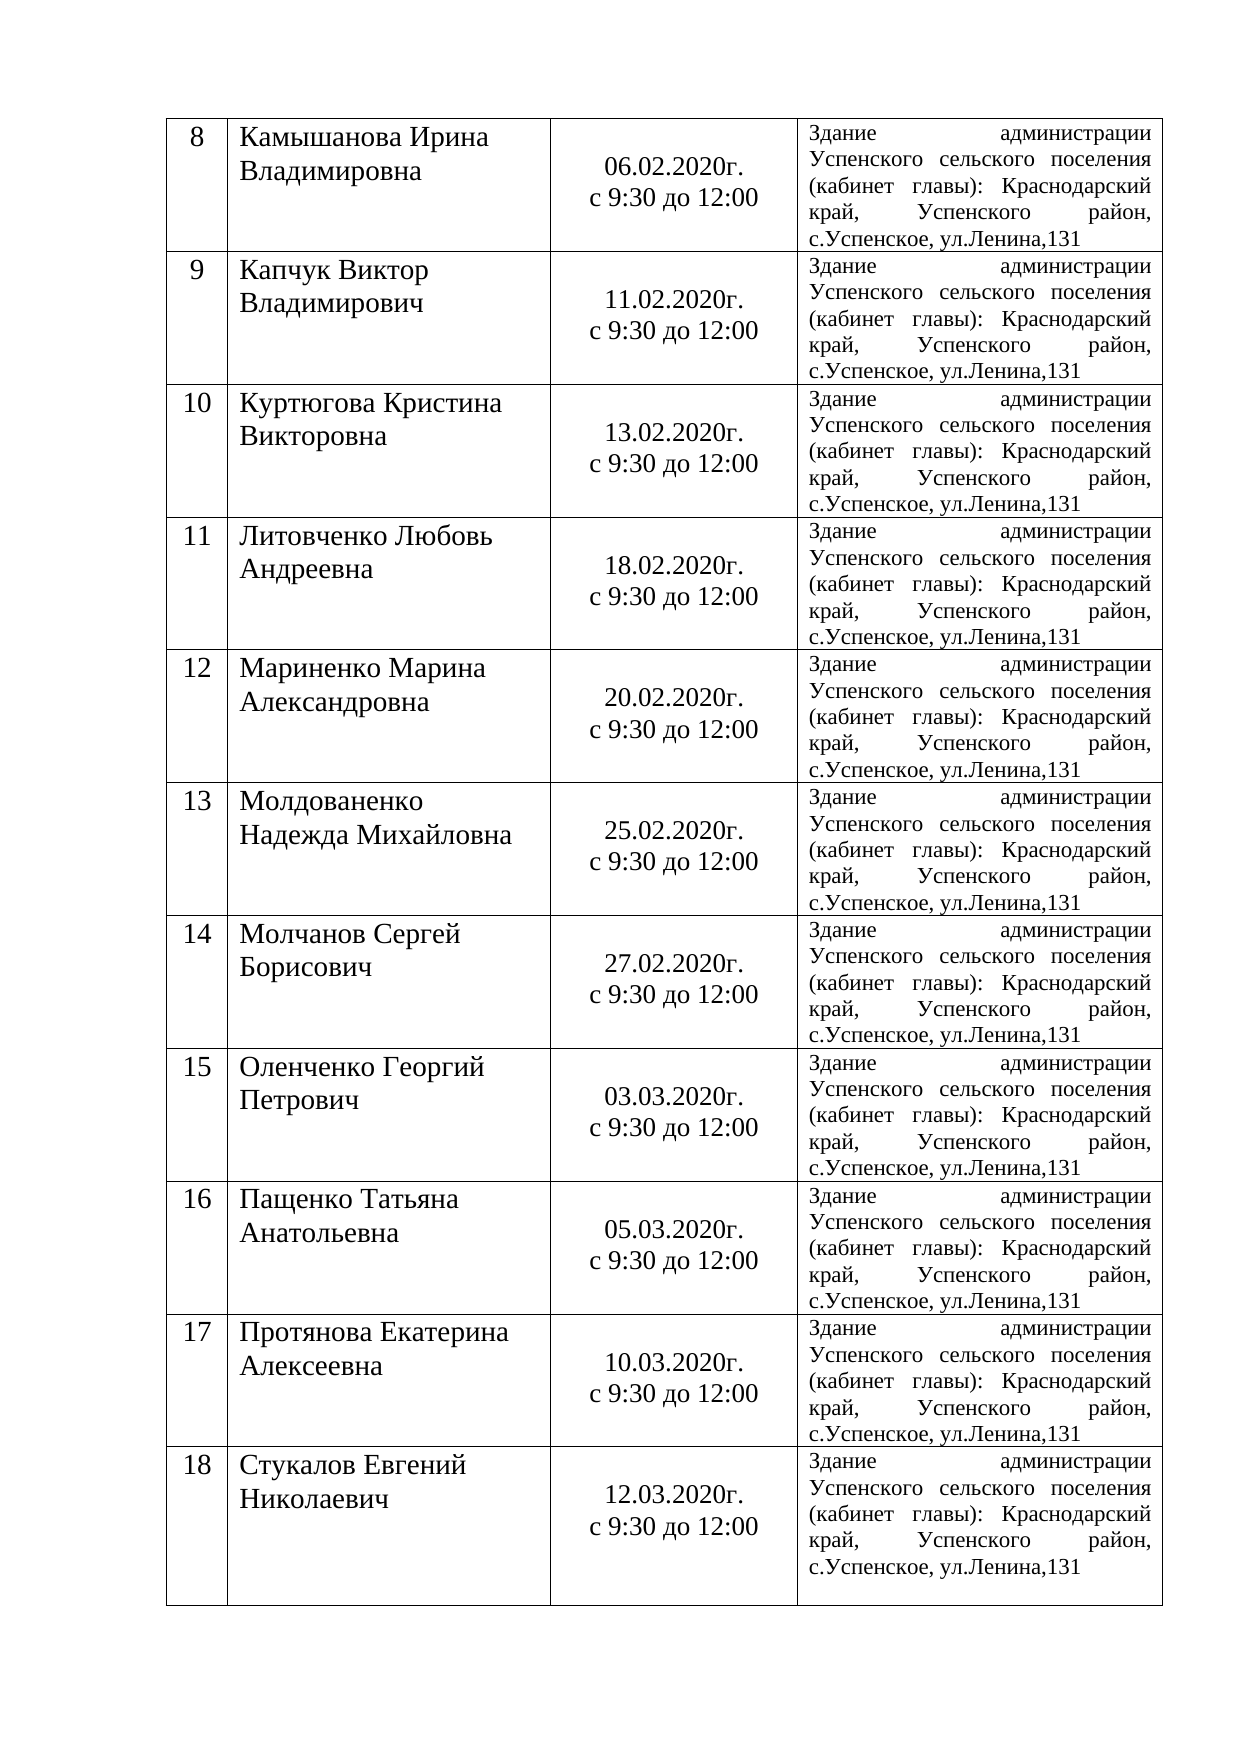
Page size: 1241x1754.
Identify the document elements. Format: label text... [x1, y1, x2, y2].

table_cell Стукалов Евгений Николаевич [228, 1447, 550, 1605]
table_cell 9 [167, 252, 227, 384]
table_cell 10.03.2020г. с 9:30 до 12:00 [551, 1315, 797, 1446]
table_cell 25.02.2020г. с 9:30 до 12:00 [551, 783, 797, 915]
table_cell Пащенко Татьяна Анатольевна [228, 1182, 550, 1313]
table_cell 20.02.2020г. с 9:30 до 12:00 [551, 650, 797, 782]
table_cell 18.02.2020г. с 9:30 до 12:00 [551, 518, 797, 649]
table_cell Оленченко Георгий Петрович [228, 1049, 550, 1181]
table_cell 11.02.2020г. с 9:30 до 12:00 [551, 252, 797, 384]
table_cell Здание администрации Успенского сельского поселения (кабинет главы): Краснодарский край, Успенского район, с.Успенское, ул.Ленина,131 [798, 385, 1162, 517]
table_cell 12 [167, 650, 227, 782]
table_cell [798, 1447, 1162, 1605]
table_cell 11 [167, 518, 227, 649]
table_cell 05.03.2020г. с 9:30 до 12:00 [551, 1182, 797, 1313]
table_cell 16 [167, 1182, 227, 1313]
table_cell 03.03.2020г. с 9:30 до 12:00 [551, 1049, 797, 1181]
table_cell 13 [167, 783, 227, 915]
table_cell Здание администрации Успенского сельского поселения (кабинет главы): Краснодарский край, Успенского район, с.Успенское, ул.Ленина,131 [798, 650, 1162, 782]
table_cell 15 [167, 1049, 227, 1181]
table_cell Здание администрации Успенского сельского поселения (кабинет главы): Краснодарский край, Успенского район, с.Успенское, ул.Ленина,131 [798, 1182, 1162, 1313]
table_cell Молчанов Сергей Борисович [228, 916, 550, 1048]
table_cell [798, 119, 1162, 251]
table_cell 18 [167, 1447, 227, 1605]
table_cell Протянова Екатерина Алексеевна [228, 1315, 550, 1446]
table_cell 12.03.2020г. с 9:30 до 12:00 [551, 1447, 797, 1605]
table_cell Здание администрации Успенского сельского поселения (кабинет главы): Краснодарский край, Успенского район, с.Успенское, ул.Ленина,131 [798, 252, 1162, 384]
table_cell Здание администрации Успенского сельского поселения (кабинет главы): Краснодарский край, Успенского район, с.Успенское, ул.Ленина,131 [798, 1049, 1162, 1181]
table_cell Мариненко Марина Александровна [228, 650, 550, 782]
table_cell Здание администрации Успенского сельского поселения (кабинет главы): Краснодарский край, Успенского район, с.Успенское, ул.Ленина,131 [798, 916, 1162, 1048]
table_cell 13.02.2020г. с 9:30 до 12:00 [551, 385, 797, 517]
table_cell 27.02.2020г. с 9:30 до 12:00 [551, 916, 797, 1048]
table_cell Молдованенко Надежда Михайловна [228, 783, 550, 915]
table_cell 8 [167, 119, 227, 251]
table_cell Капчук Виктор Владимирович [228, 252, 550, 384]
table_cell 10 [167, 385, 227, 517]
table_cell Здание администрации Успенского сельского поселения (кабинет главы): Краснодарский край, Успенского район, с.Успенское, ул.Ленина,131 [798, 518, 1162, 649]
table_cell Здание администрации Успенского сельского поселения (кабинет главы): Краснодарский край, Успенского район, с.Успенское, ул.Ленина,131 [798, 783, 1162, 915]
table_cell 06.02.2020г. с 9:30 до 12:00 [551, 119, 797, 251]
table_cell 17 [167, 1315, 227, 1446]
table_cell Куртюгова Кристина Викторовна [228, 385, 550, 517]
table_cell Литовченко Любовь Андреевна [228, 518, 550, 649]
table_cell 14 [167, 916, 227, 1048]
table_cell Здание администрации Успенского сельского поселения (кабинет главы): Краснодарский край, Успенского район, с.Успенское, ул.Ленина,131 [798, 1315, 1162, 1446]
table_cell Камышанова Ирина Владимировна [228, 119, 550, 251]
